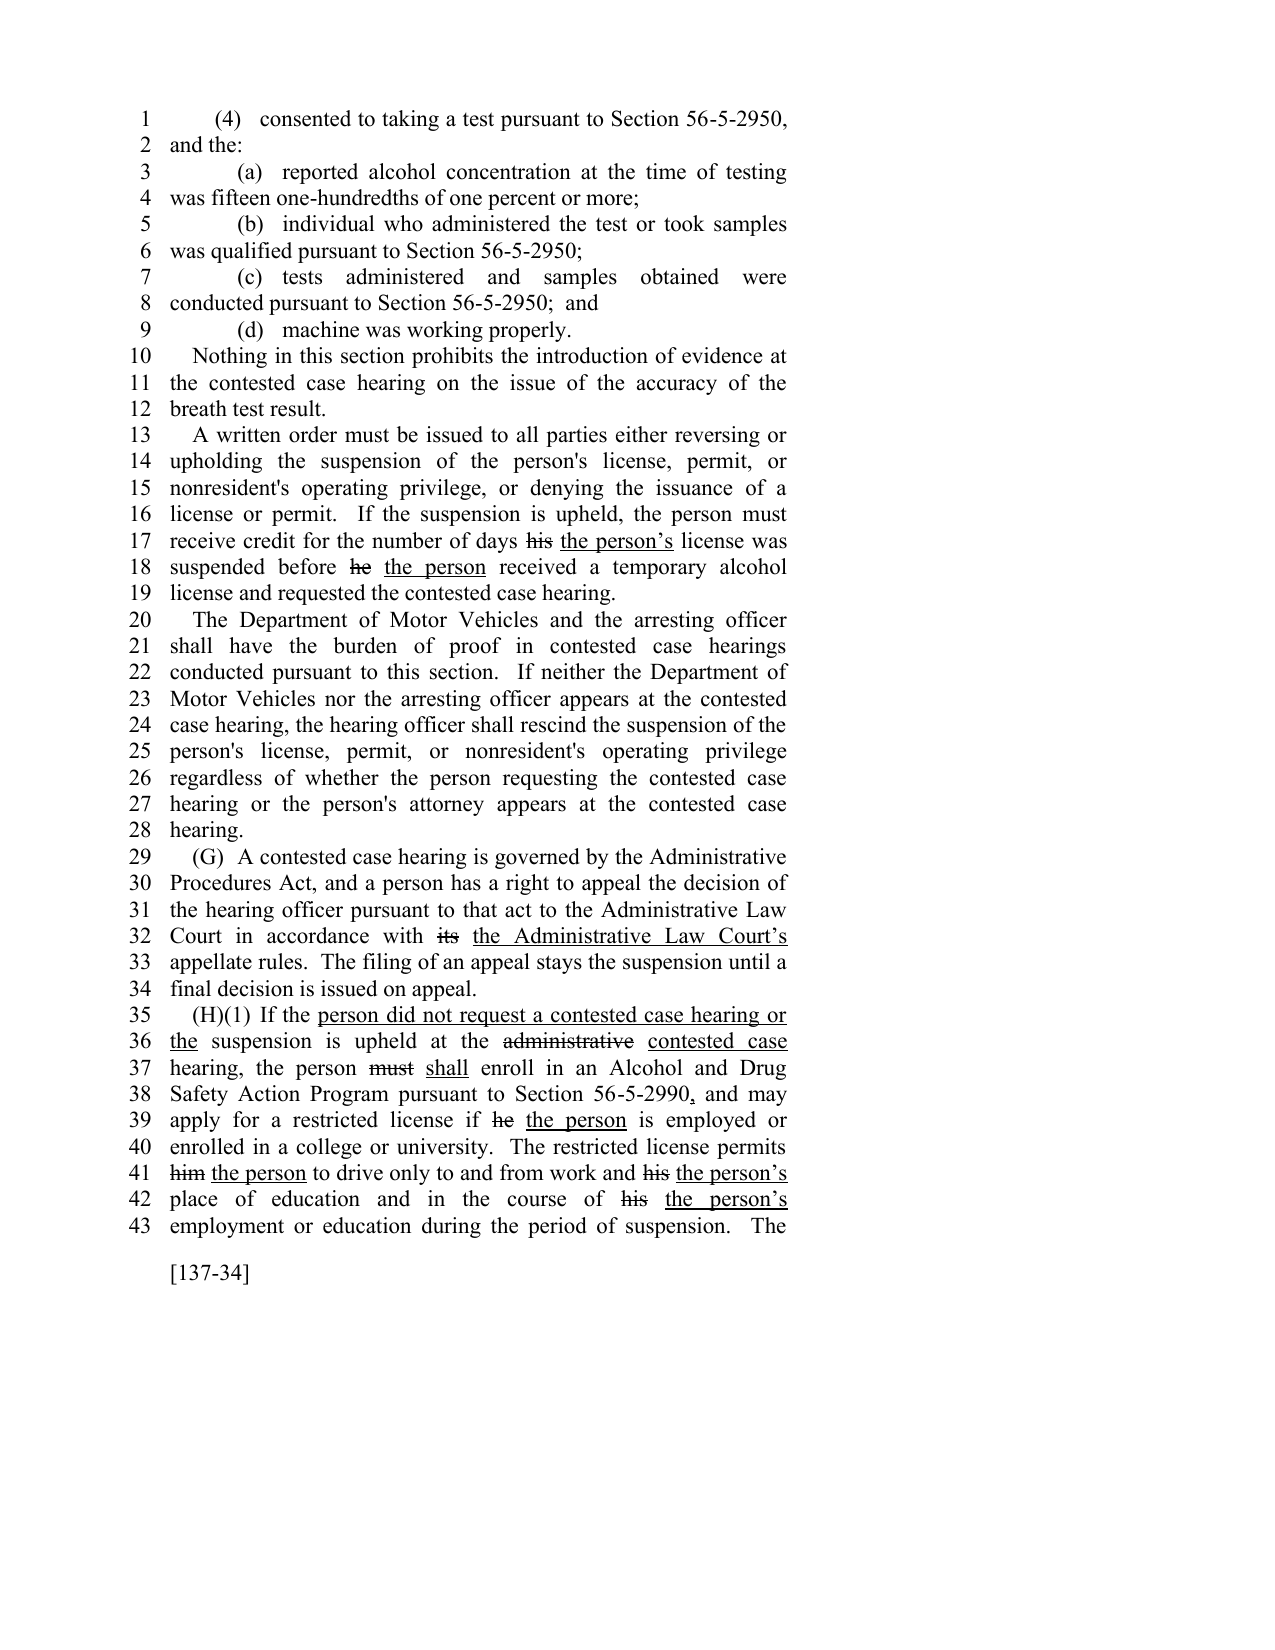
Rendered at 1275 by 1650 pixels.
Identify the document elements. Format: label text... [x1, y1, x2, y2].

text (d) machine was working properly. [169, 316, 787, 342]
text (b) individual who administered the test or took samples was qualified pursuant to Section 56-5-2950; [169, 210, 787, 263]
text (G) A contested case hearing is governed by the Administrative Procedures Act, and a person has a right to appeal the decision of the hearing officer pursuant to that act to the Administrative Law Court in accordance with its the Administrative Law Court’s appellate rules. The filing of an appeal stays the suspension until a final decision is issued on appeal. [169, 843, 787, 1001]
text A written order must be issued to all parties either reversing or upholding the suspension of the person's license, permit, or nonresident's operating privilege, or denying the issuance of a license or permit. If the suspension is upheld, the person must receive credit for the number of days his the person’s license was suspended before he the person received a temporary alcohol license and requested the contested case hearing. [169, 421, 787, 606]
text (4) consented to taking a test pursuant to Section 56-5-2950, and the: [169, 105, 787, 158]
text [169, 1001, 787, 1238]
text The Department of Motor Vehicles and the arresting officer shall have the burden of proof in contested case hearings conducted pursuant to this section. If neither the Department of Motor Vehicles nor the arresting officer appears at the contested case hearing, the hearing officer shall rescind the suspension of the person's license, permit, or nonresident's operating privilege regardless of whether the person requesting the contested case hearing or the person's attorney appears at the contested case hearing. [169, 606, 787, 843]
text (a) reported alcohol concentration at the time of testing was fifteen one-hundredths of one percent or more; [169, 158, 787, 210]
text Nothing in this section prohibits the introduction of evidence at the contested case hearing on the issue of the accuracy of the breath test result. [169, 342, 787, 421]
text (c) tests administered and samples obtained were conducted pursuant to Section 56-5-2950; and [169, 263, 787, 316]
